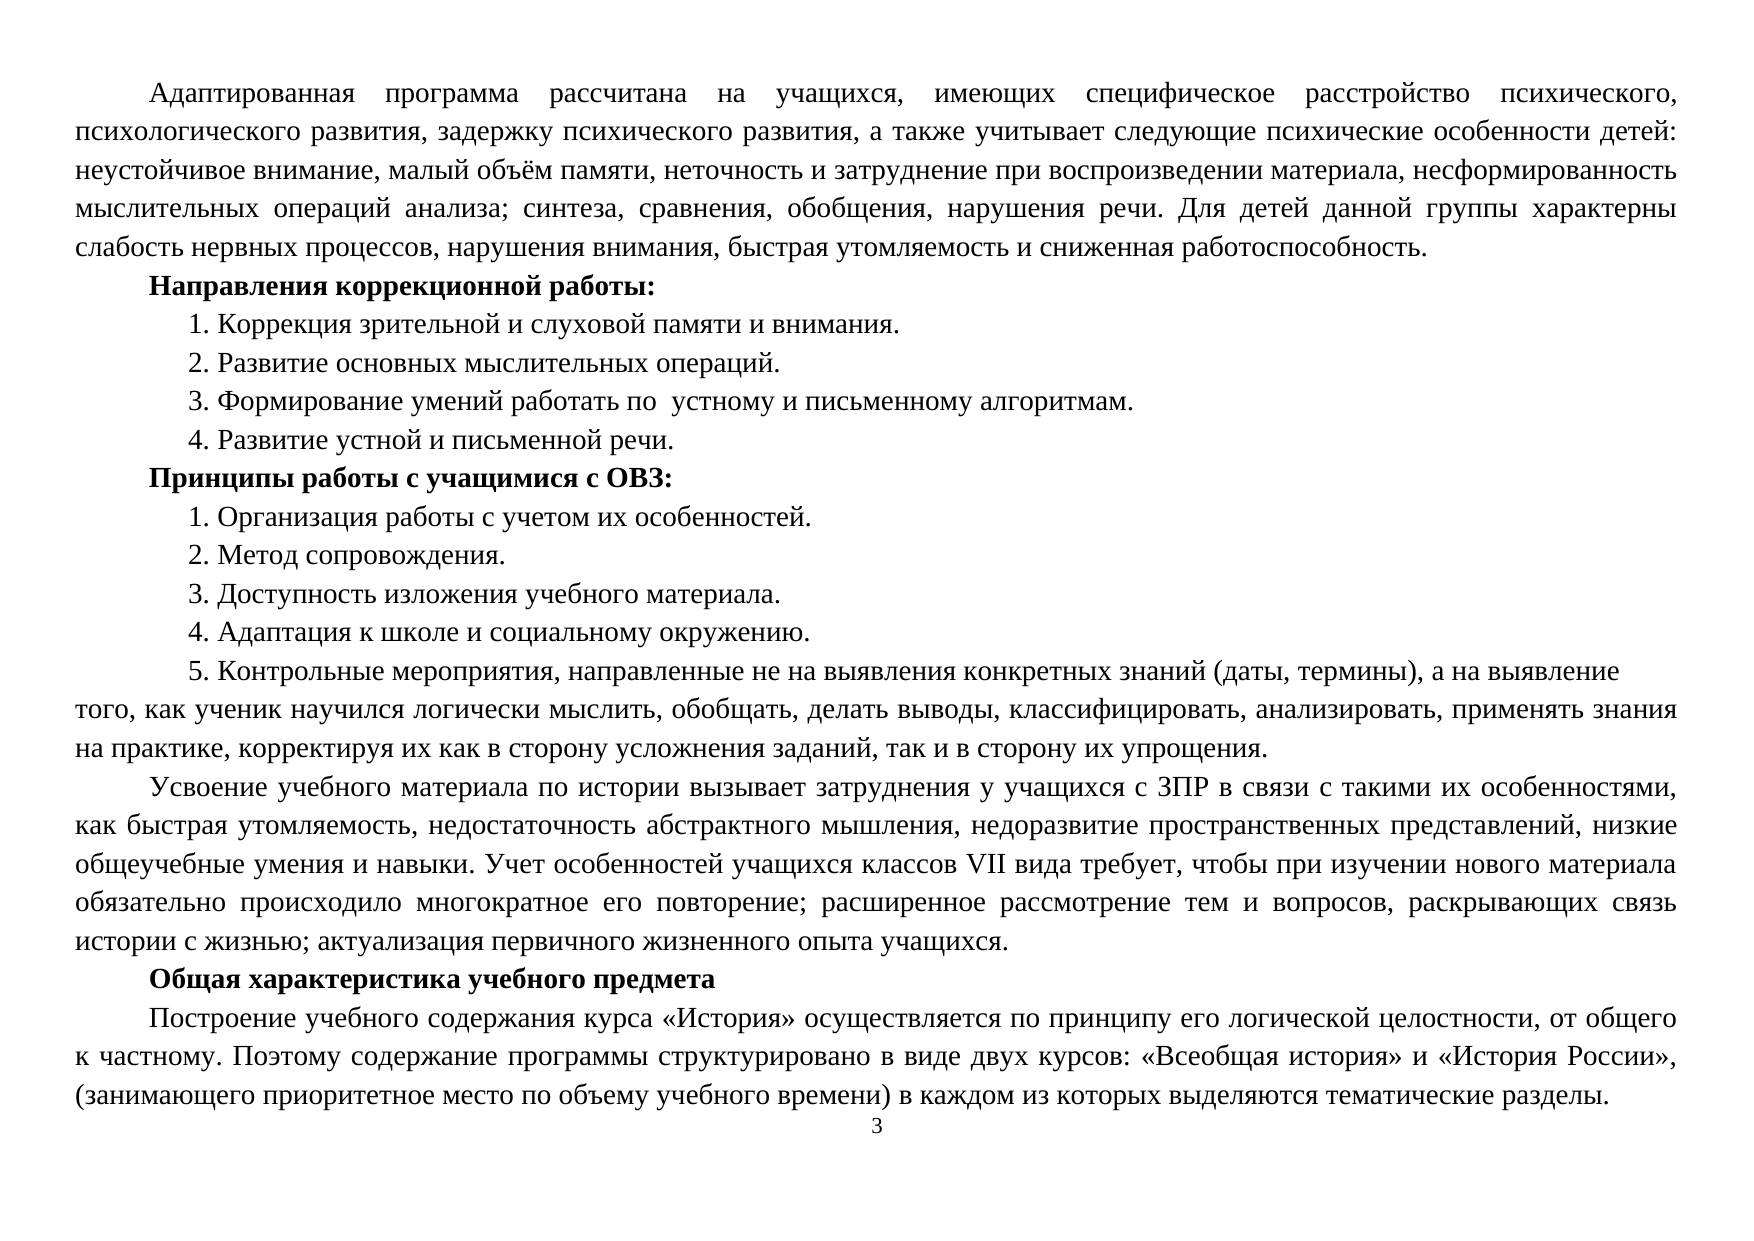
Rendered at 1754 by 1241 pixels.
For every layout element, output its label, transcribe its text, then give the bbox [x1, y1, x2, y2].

text Усвоение учебного материала по истории вызывает затруднения у учащихся с ЗПР в связи с такими их особенностями, как быстрая утомляемость, недостаточность абстрактного мышления, недоразвитие пространственных представлений, низкие общеучебные умения и навыки. Учет особенностей учащихся классов VII вида требует, чтобы при изучении нового материала обязательно происходило многократное его повторение; расширенное рассмотрение тем и вопросов, раскрывающих связь истории с жизнью; актуализация первичного жизненного опыта учащихся. [75, 769, 1679, 956]
text Направления коррекционной работы: [75, 268, 1679, 301]
text Адаптированная программа рассчитана на учащихся, имеющих специфическое расстройство психического, психологического развития, задержку психического развития, а также учитывает следующие психические особенности детей: неустойчивое внимание, малый объём памяти, неточность и затруднение при воспроизведении материала, несформированность мыслительных операций анализа; синтеза, сравнения, обобщения, нарушения речи. Для детей данной группы характерны слабость нервных процессов, нарушения внимания, быстрая утомляемость и сниженная работоспособность. [75, 75, 1679, 263]
text 2. Развитие основных мыслительных операций. [112, 345, 1679, 378]
text 1. Организация работы с учетом их особенностей. [112, 499, 1679, 532]
text Построение учебного содержания курса «История» осуществляется по принципу его логической целостности, от общего к частному. Поэтому содержание программы структурировано в виде двух курсов: «Всеобщая история» и «История России», (занимающего приоритетное место по объему учебного времени) в каждом из которых выделяются тематические разделы. [75, 1000, 1679, 1111]
text 3. Доступность изложения учебного материала. [112, 576, 1679, 609]
text того, как ученик научился логически мыслить, обобщать, делать выводы, классифицировать, анализировать, применять знания на практике, корректируя их как в сторону усложнения заданий, так и в сторону их упрощения. [75, 692, 1679, 764]
text 5. Контрольные мероприятия, направленные не на выявления конкретных знаний (даты, термины), а на выявление [112, 653, 1679, 687]
text 1. Коррекция зрительной и слуховой памяти и внимания. [112, 306, 1679, 340]
text 4. Развитие устной и письменной речи. [112, 422, 1679, 455]
text Принципы работы с учащимися с ОВЗ: [75, 460, 1679, 494]
text 2. Метод сопровождения. [112, 537, 1679, 571]
text 3. Формирование умений работать по устному и письменному алгоритмам. [112, 383, 1679, 417]
text 4. Адаптация к школе и социальному окружению. [112, 614, 1679, 648]
text Общая характеристика учебного предмета [75, 961, 1679, 995]
